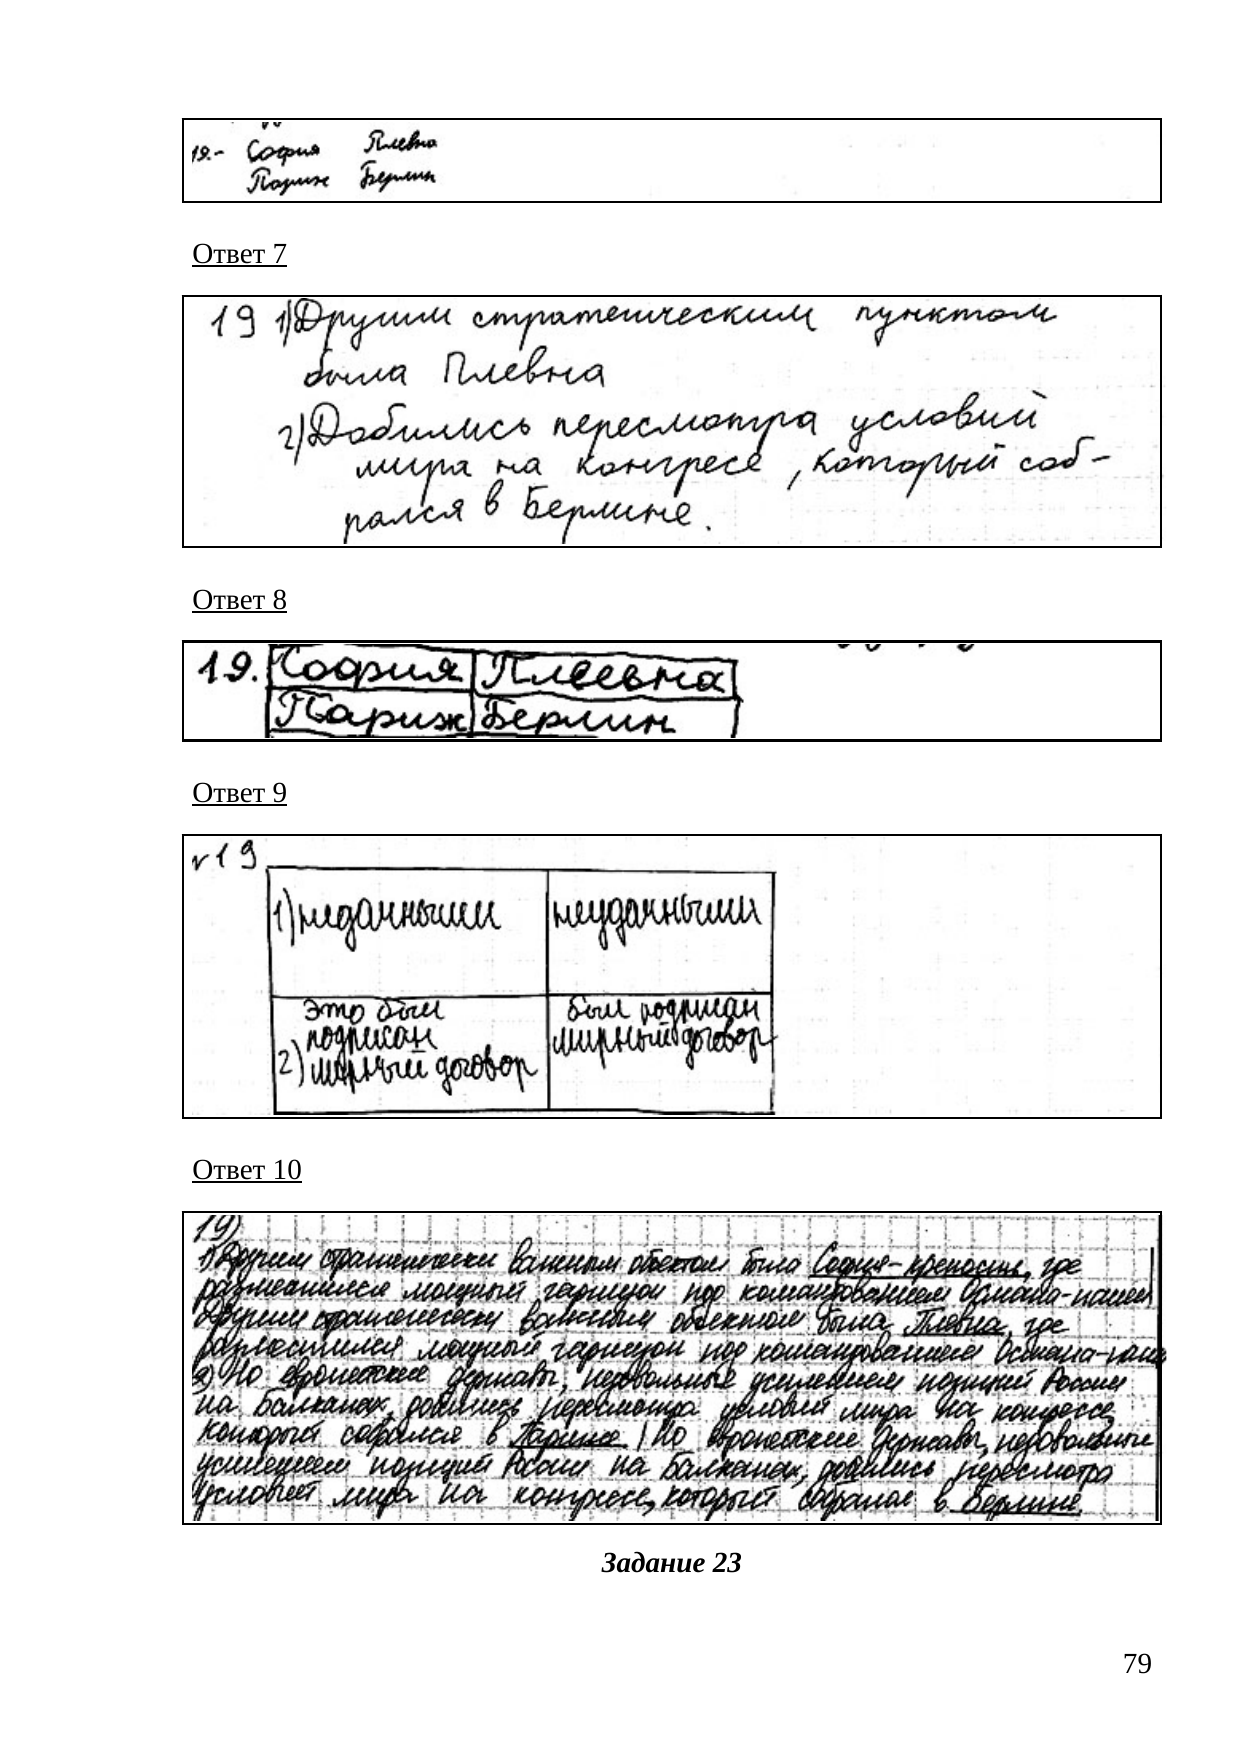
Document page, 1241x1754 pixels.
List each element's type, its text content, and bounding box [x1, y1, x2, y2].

picture [192, 298, 1160, 544]
text Ответ 10 [192, 1152, 1152, 1186]
picture [192, 1215, 1160, 1521]
picture [192, 837, 1160, 1115]
picture [1162, 122, 1167, 199]
picture [1162, 298, 1167, 544]
subtitle Задание 23 [192, 1546, 1152, 1579]
text Ответ 7 [192, 236, 1152, 270]
picture [1162, 1215, 1167, 1521]
picture [192, 644, 1160, 738]
picture [1162, 644, 1167, 738]
text Ответ 9 [192, 775, 1152, 809]
picture [1162, 837, 1167, 1115]
picture [192, 122, 1160, 199]
text Ответ 8 [192, 582, 1152, 615]
